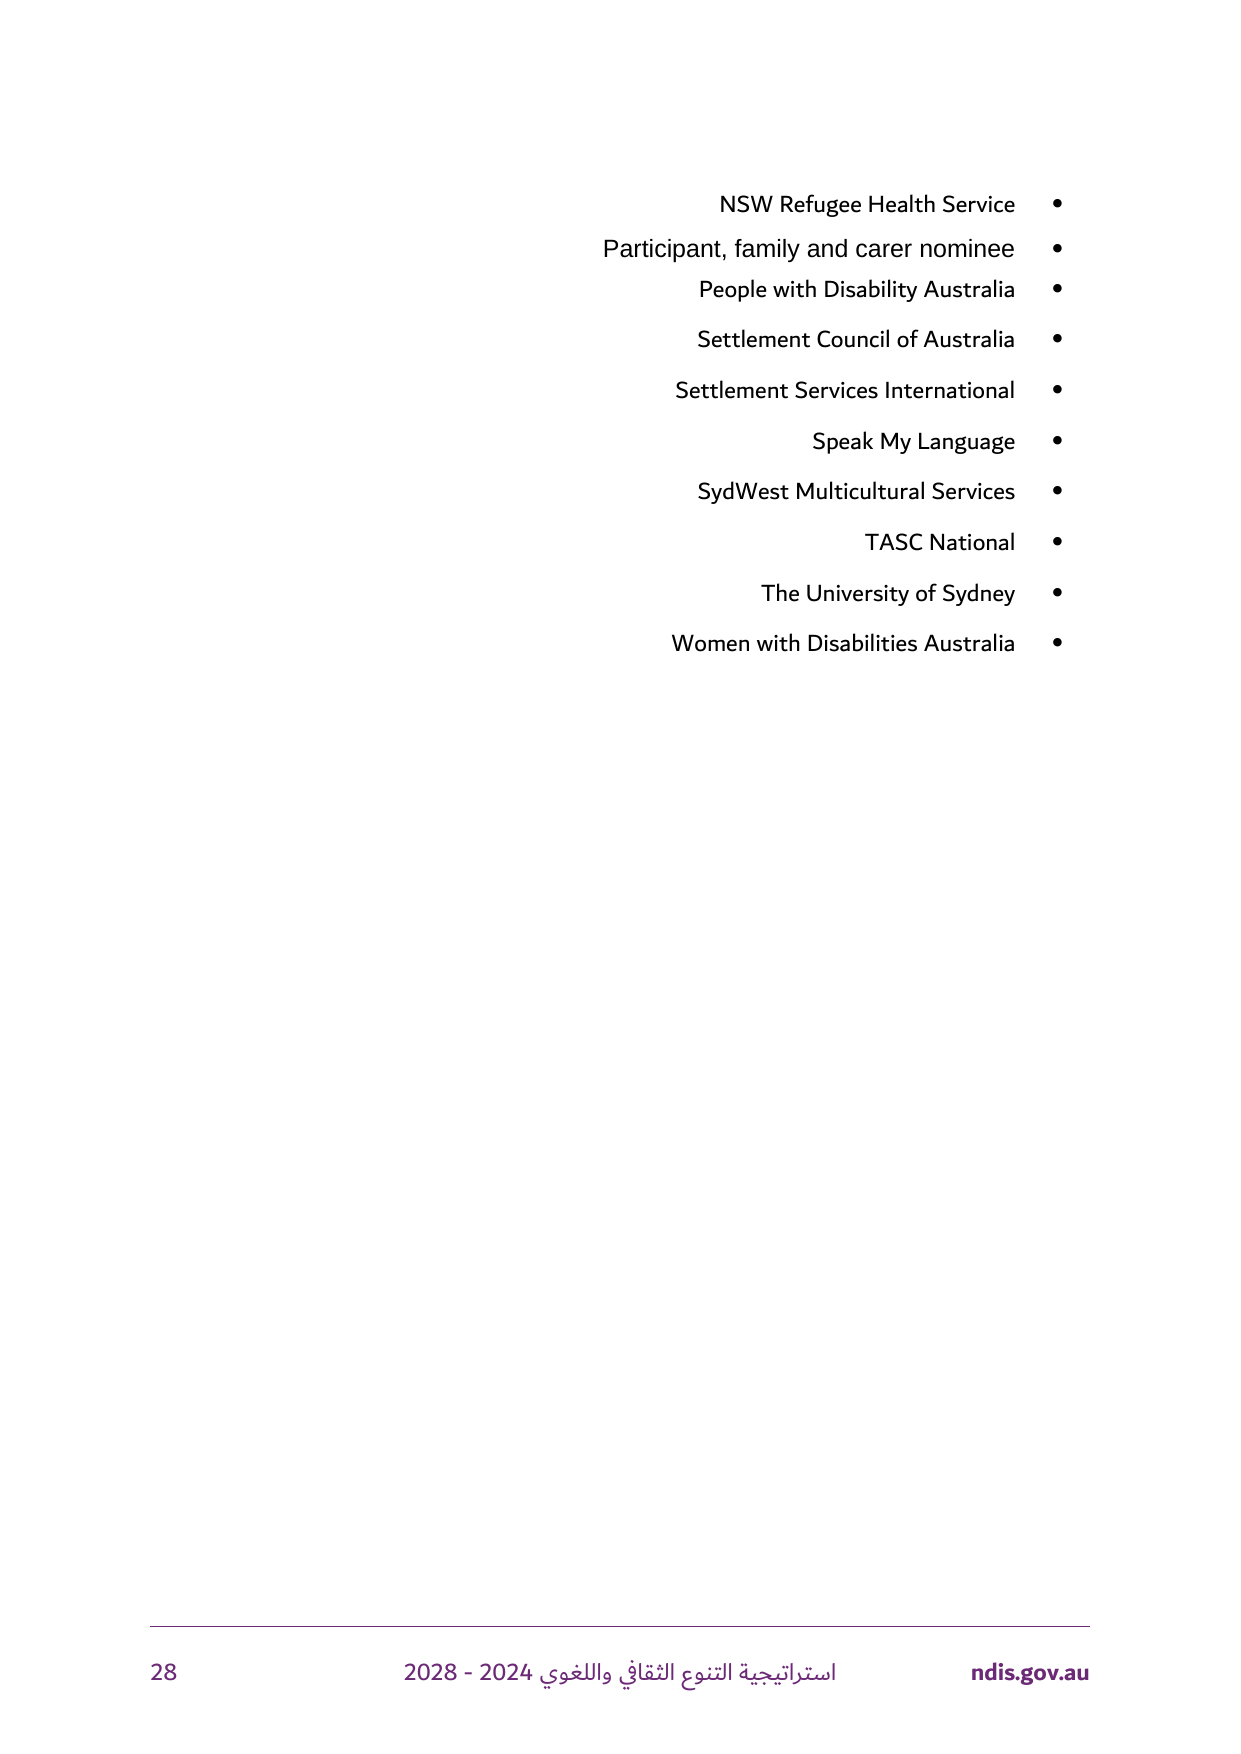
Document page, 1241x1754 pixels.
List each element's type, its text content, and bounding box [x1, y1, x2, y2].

list TASC National [150, 522, 1053, 564]
list Settlement Services International [150, 370, 1053, 412]
list SydWest Multicultural Services [150, 472, 1053, 514]
list Speak My Language [150, 421, 1053, 463]
list People with Disability Australia [150, 269, 1053, 311]
list Settlement Council of Australia [150, 320, 1053, 362]
list Participant, family and carer nominee [150, 234, 1053, 263]
list The University of Sydney [150, 573, 1053, 615]
list NSW Refugee Health Service [150, 184, 1053, 226]
list Women with Disabilities Australia [150, 623, 1053, 666]
